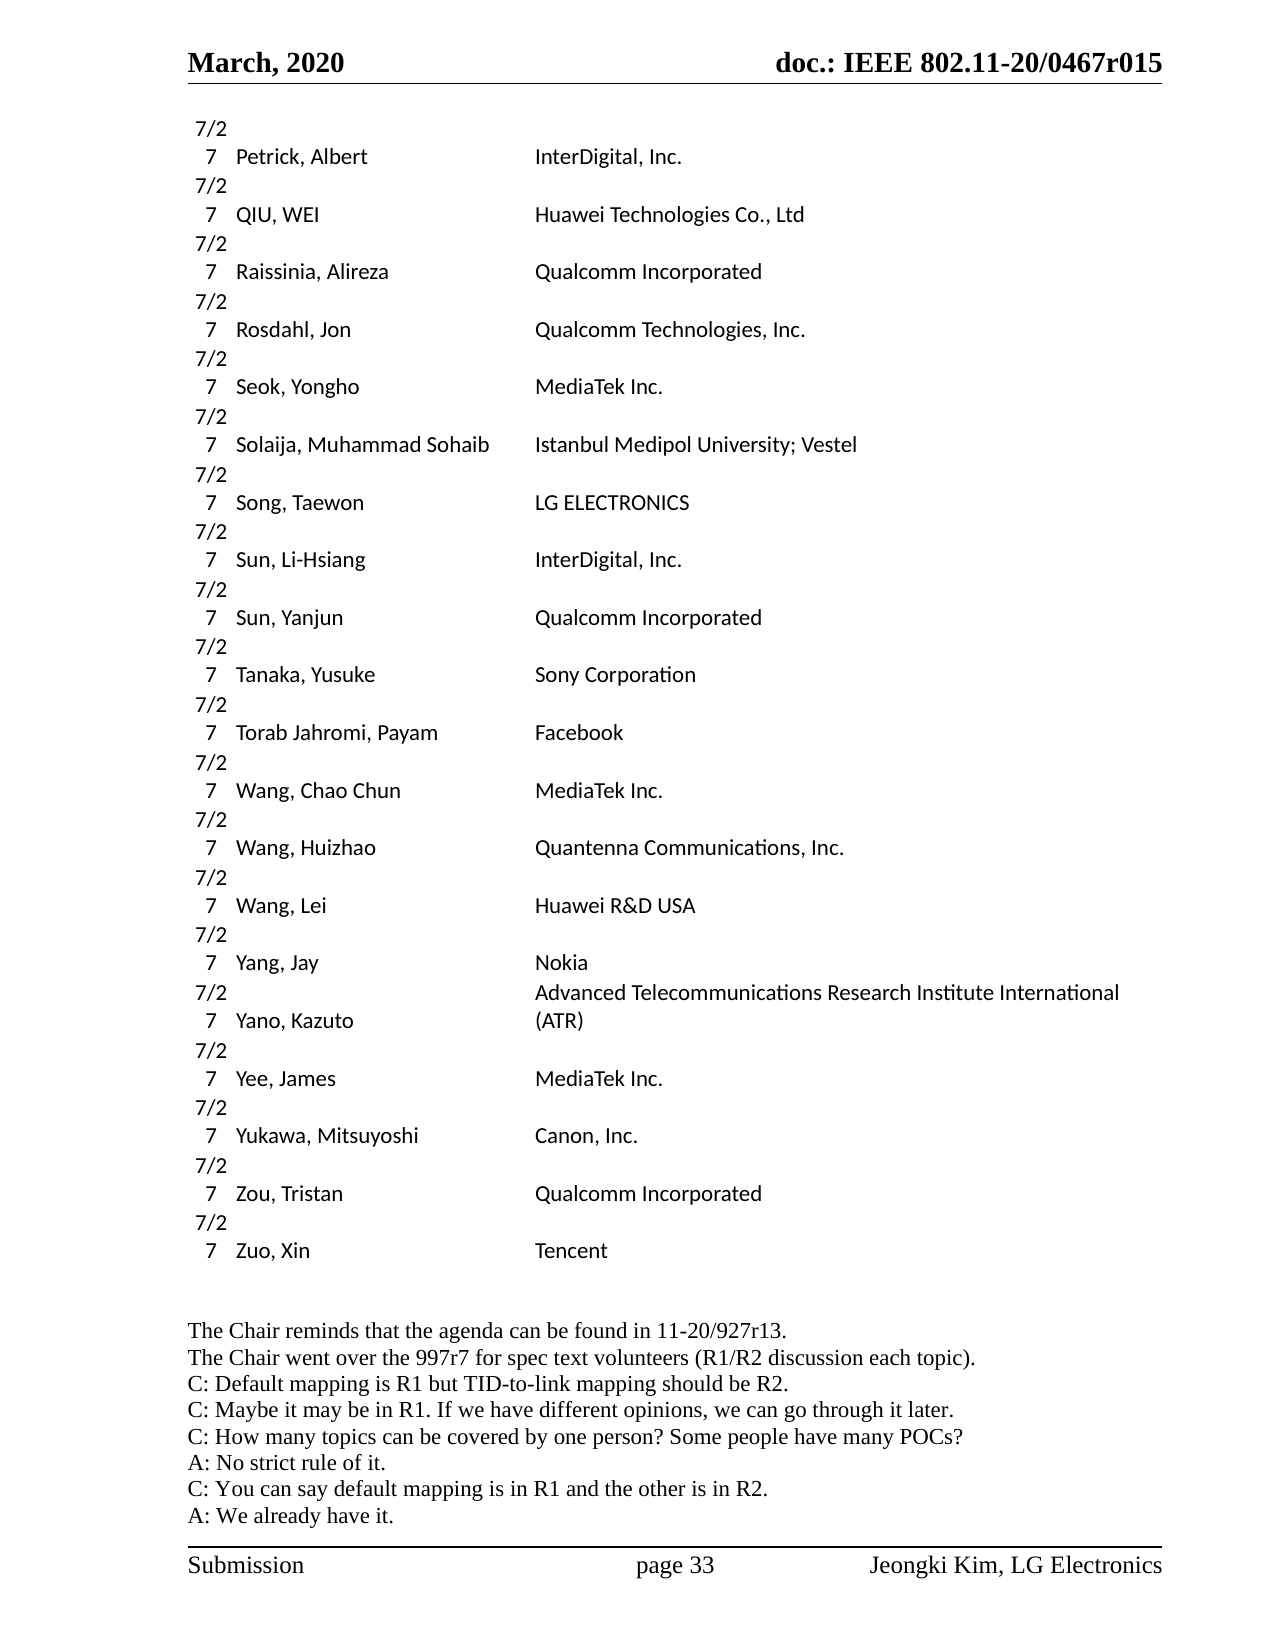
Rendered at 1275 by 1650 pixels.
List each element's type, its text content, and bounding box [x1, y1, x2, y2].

text C: Default mapping is R1 but TID-to-link mapping should be R2. [187, 1370, 1162, 1396]
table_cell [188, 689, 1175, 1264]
text The Chair went over the 997r7 for spec text volunteers (R1/R2 discussion each topic). [187, 1344, 1162, 1370]
text The Chair reminds that the agenda can be found in 11-20/927r13. [187, 1317, 1162, 1344]
text A: No strict rule of it. [187, 1449, 1162, 1475]
text A: We already have it. [187, 1502, 1162, 1528]
text C: Maybe it may be in R1. If we have different opinions, we can go through it later. [187, 1396, 1162, 1423]
text C: You can say default mapping is in R1 and the other is in R2. [187, 1475, 1162, 1502]
text C: How many topics can be covered by one person? Some people have many POCs? [187, 1423, 1162, 1449]
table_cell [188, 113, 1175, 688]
